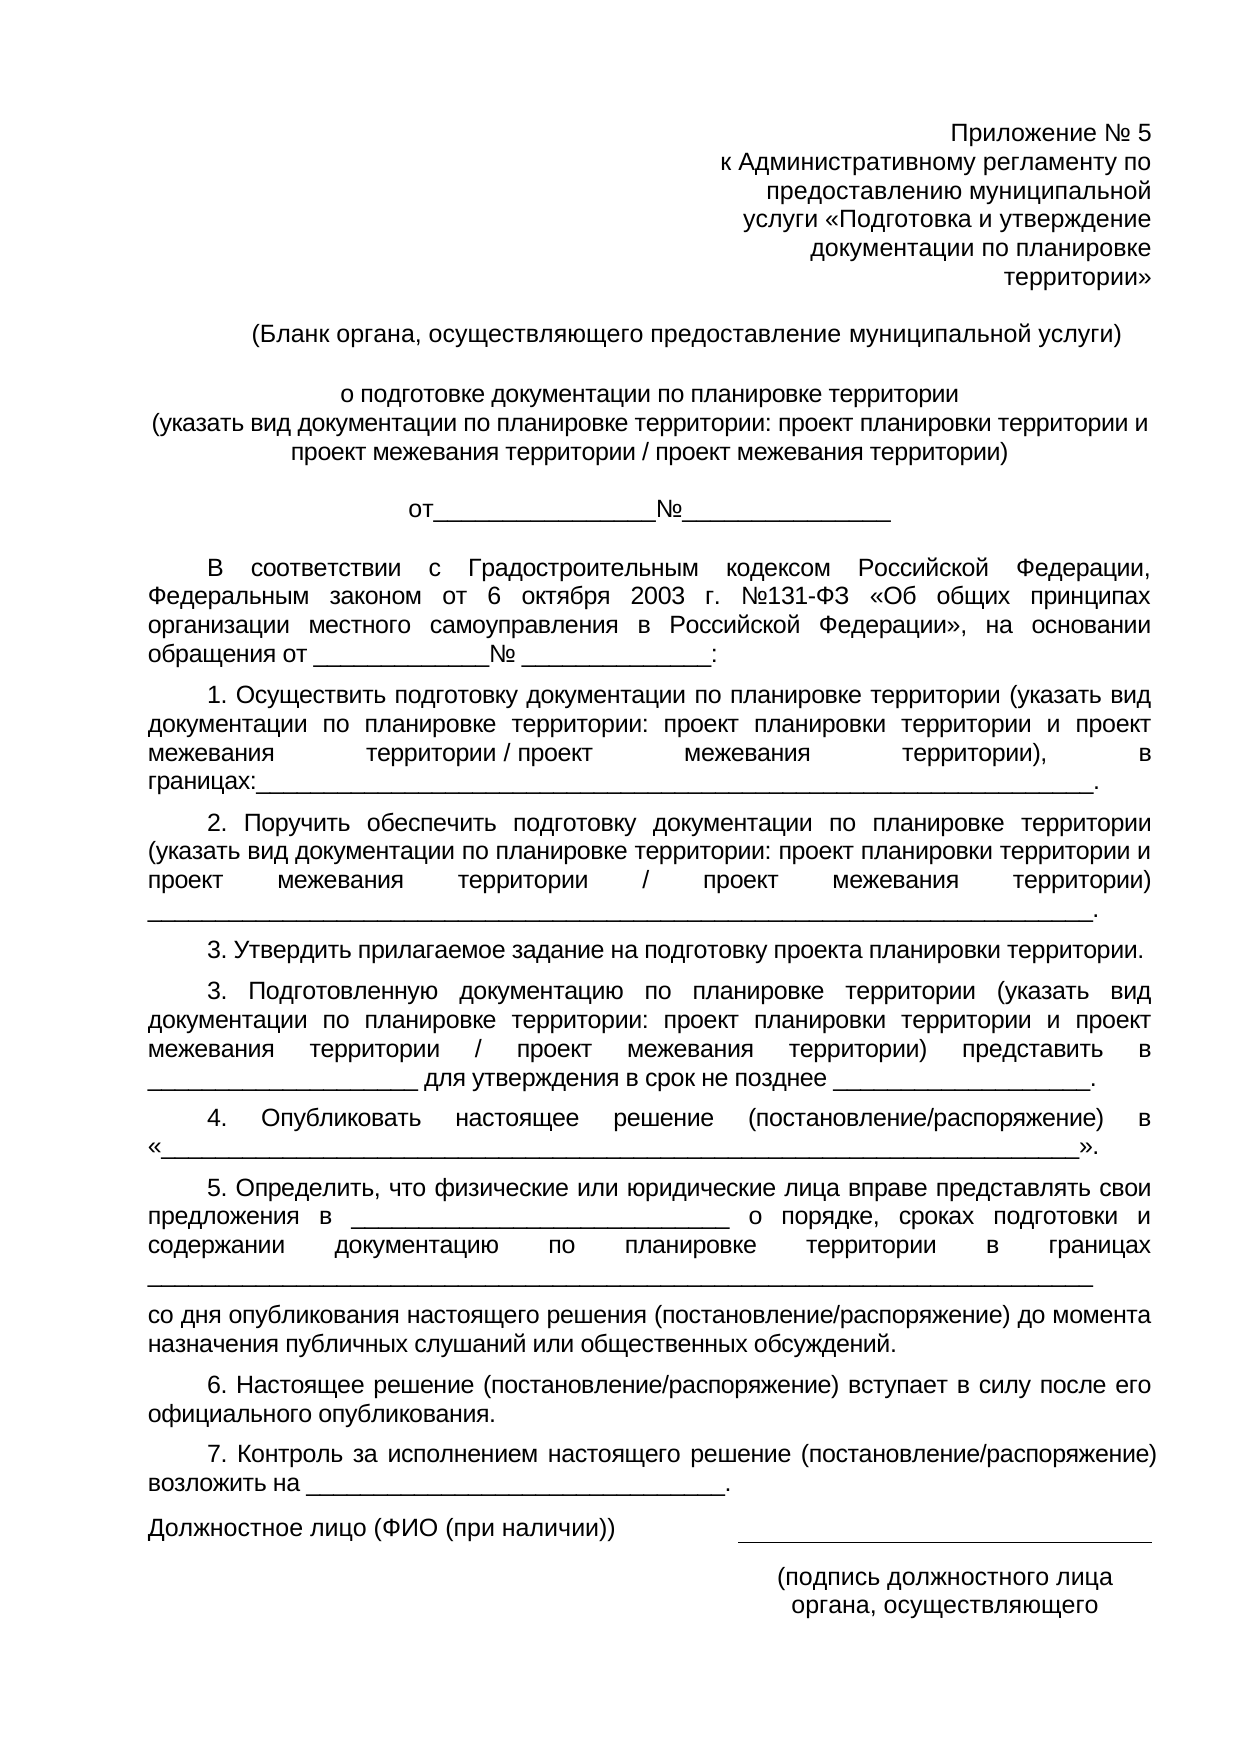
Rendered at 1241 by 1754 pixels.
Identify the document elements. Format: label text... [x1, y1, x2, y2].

text (указать вид документации по планировке территории: проект планировки территории и проект межевания территории / проект межевания территории) [148, 408, 1152, 465]
text 4. Опубликовать настоящее решение (постановление/распоряжение) в «____________________________________________________________________». [148, 1104, 1152, 1160]
text 6. Настоящее решение (постановление/распоряжение) вступает в силу после его официального опубликования. [148, 1370, 1152, 1428]
text к Административному регламенту по предоставлению муниципальной услуги «Подготовка и утверждение документации по планировке территории» [709, 147, 1152, 291]
text со дня опубликования настоящего решения (постановление/распоряжение) до момента назначения публичных слушаний или общественных обсуждений. [148, 1300, 1152, 1358]
text Должностное лицо (ФИО (при наличии)) [148, 1513, 1152, 1542]
text 5. Определить, что физические или юридические лица вправе представлять свои предложения в ____________________________ о порядке, сроках подготовки и содержании документацию по планировке территории в границах ______________________________________________________________________ [148, 1173, 1152, 1288]
text 2. Поручить обеспечить подготовку документации по планировке территории (указать вид документации по планировке территории: проект планировки территории и проект межевания территории / проект межевания территории) ______________________________________________________________________. [148, 807, 1152, 922]
text 3. Подготовленную документацию по планировке территории (указать вид документации по планировке территории: проект планировки территории и проект межевания территории / проект межевания территории) представить в ____________________ для утверждения в срок не позднее ___________________. [148, 976, 1152, 1091]
text 7. Контроль за исполнением настоящего решение (постановление/распоряжение) возложить на _______________________________. [148, 1440, 1157, 1496]
text Приложение № 5 [709, 118, 1152, 147]
text о подготовке документации по планировке территории [148, 379, 1152, 408]
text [738, 1543, 1152, 1619]
text В соответствии с Градостроительным кодексом Российской Федерации, Федеральным законом от 6 октября 2003 г. №131-ФЗ «Об общих принципах организации местного самоуправления в Российской Федерации», на основании обращения от _____________№ ______________: [148, 552, 1152, 667]
text от________________№_______________ [148, 494, 1152, 523]
text (Бланк органа, осуществляющего предоставление муниципальной услуги) [148, 319, 1152, 348]
text 1. Осуществить подготовку документации по планировке территории (указать вид документации по планировке территории: проект планировки территории и проект межевания территории / проект межевания территории), в границах:______________________________________________________________. [148, 680, 1152, 795]
text 3. Утвердить прилагаемое задание на подготовку проекта планировки территории. [148, 935, 1152, 964]
